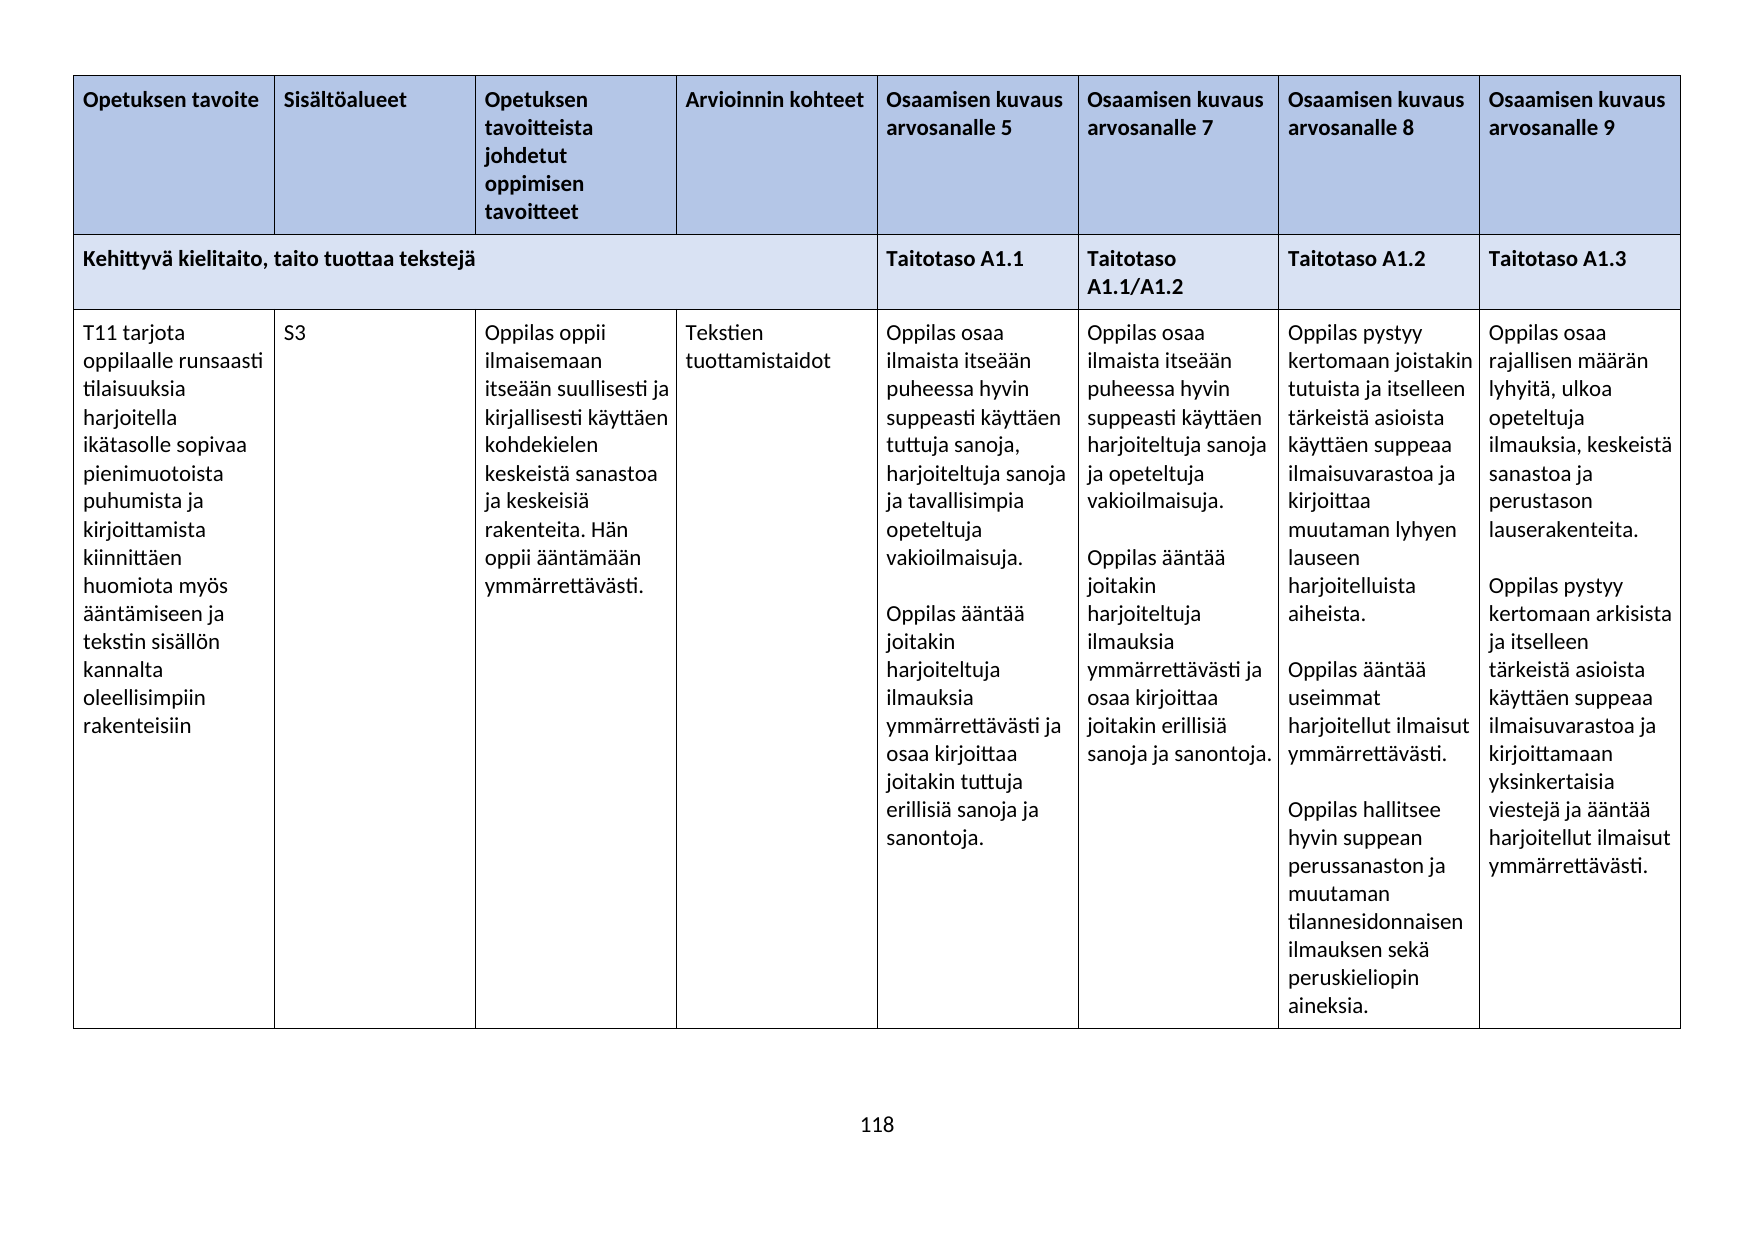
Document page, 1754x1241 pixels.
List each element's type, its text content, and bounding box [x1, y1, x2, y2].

table_cell Oppilas pystyy kertomaan joistakin tutuista ja itselleen tärkeistä asioista käyttäen suppeaa ilmaisuvarastoa ja kirjoittaa muutaman lyhyen lauseen harjoitelluista aiheista. Oppilas ääntää useimmat harjoitellut ilmaisut ymmärrettävästi. Oppilas hallitsee hyvin suppean perussanaston ja muutaman tilannesidonnaisen ilmauksen sekä peruskieliopin aineksia. [1279, 310, 1479, 1028]
table_cell Kehittyvä kielitaito, taito tuottaa tekstejä [74, 235, 877, 309]
table_header Osaamisen kuvaus arvosanalle 9 [1480, 76, 1680, 234]
table_cell T11 tarjota oppilaalle runsaasti tilaisuuksia harjoitella ikätasolle sopivaa pienimuotoista puhumista ja kirjoittamista kiinnittäen huomiota myös ääntämiseen ja tekstin sisällön kannalta oleellisimpiin rakenteisiin [74, 310, 274, 1028]
table_cell Oppilas osaa ilmaista itseään puheessa hyvin suppeasti käyttäen harjoiteltuja sanoja ja opeteltuja vakioilmaisuja. Oppilas ääntää joitakin harjoiteltuja ilmauksia ymmärrettävästi ja osaa kirjoittaa joitakin erillisiä sanoja ja sanontoja. [1079, 310, 1278, 1028]
table_cell Tekstien tuottamistaidot [677, 310, 877, 1028]
table_header Arvioinnin kohteet [677, 76, 877, 234]
table_cell Taitotaso A1.1 [878, 235, 1078, 309]
table_cell Oppilas osaa rajallisen määrän lyhyitä, ulkoa opeteltuja ilmauksia, keskeistä sanastoa ja perustason lauserakenteita. Oppilas pystyy kertomaan arkisista ja itselleen tärkeistä asioista käyttäen suppeaa ilmaisuvarastoa ja kirjoittamaan yksinkertaisia viestejä ja ääntää harjoitellut ilmaisut ymmärrettävästi. [1480, 310, 1680, 1028]
table_header Sisältöalueet [275, 76, 475, 234]
table_header Opetuksen tavoitteista johdetut oppimisen tavoitteet [476, 76, 676, 234]
table_header Opetuksen tavoite [74, 76, 274, 234]
table_cell S3 [275, 310, 475, 1028]
table_header Osaamisen kuvaus arvosanalle 8 [1279, 76, 1479, 234]
table_cell Oppilas oppii ilmaisemaan itseään suullisesti ja kirjallisesti käyttäen kohdekielen keskeistä sanastoa ja keskeisiä rakenteita. Hän oppii ääntämään ymmärrettävästi. [476, 310, 676, 1028]
table_cell Taitotaso A1.2 [1279, 235, 1479, 309]
table_cell Taitotaso A1.1/A1.2 [1079, 235, 1278, 309]
table_cell Taitotaso A1.3 [1480, 235, 1680, 309]
table_header Osaamisen kuvaus arvosanalle 5 [878, 76, 1078, 234]
table_cell Oppilas osaa ilmaista itseään puheessa hyvin suppeasti käyttäen tuttuja sanoja, harjoiteltuja sanoja ja tavallisimpia opeteltuja vakioilmaisuja. Oppilas ääntää joitakin harjoiteltuja ilmauksia ymmärrettävästi ja osaa kirjoittaa joitakin tuttuja erillisiä sanoja ja sanontoja. [878, 310, 1078, 1028]
table_header Osaamisen kuvaus arvosanalle 7 [1079, 76, 1278, 234]
